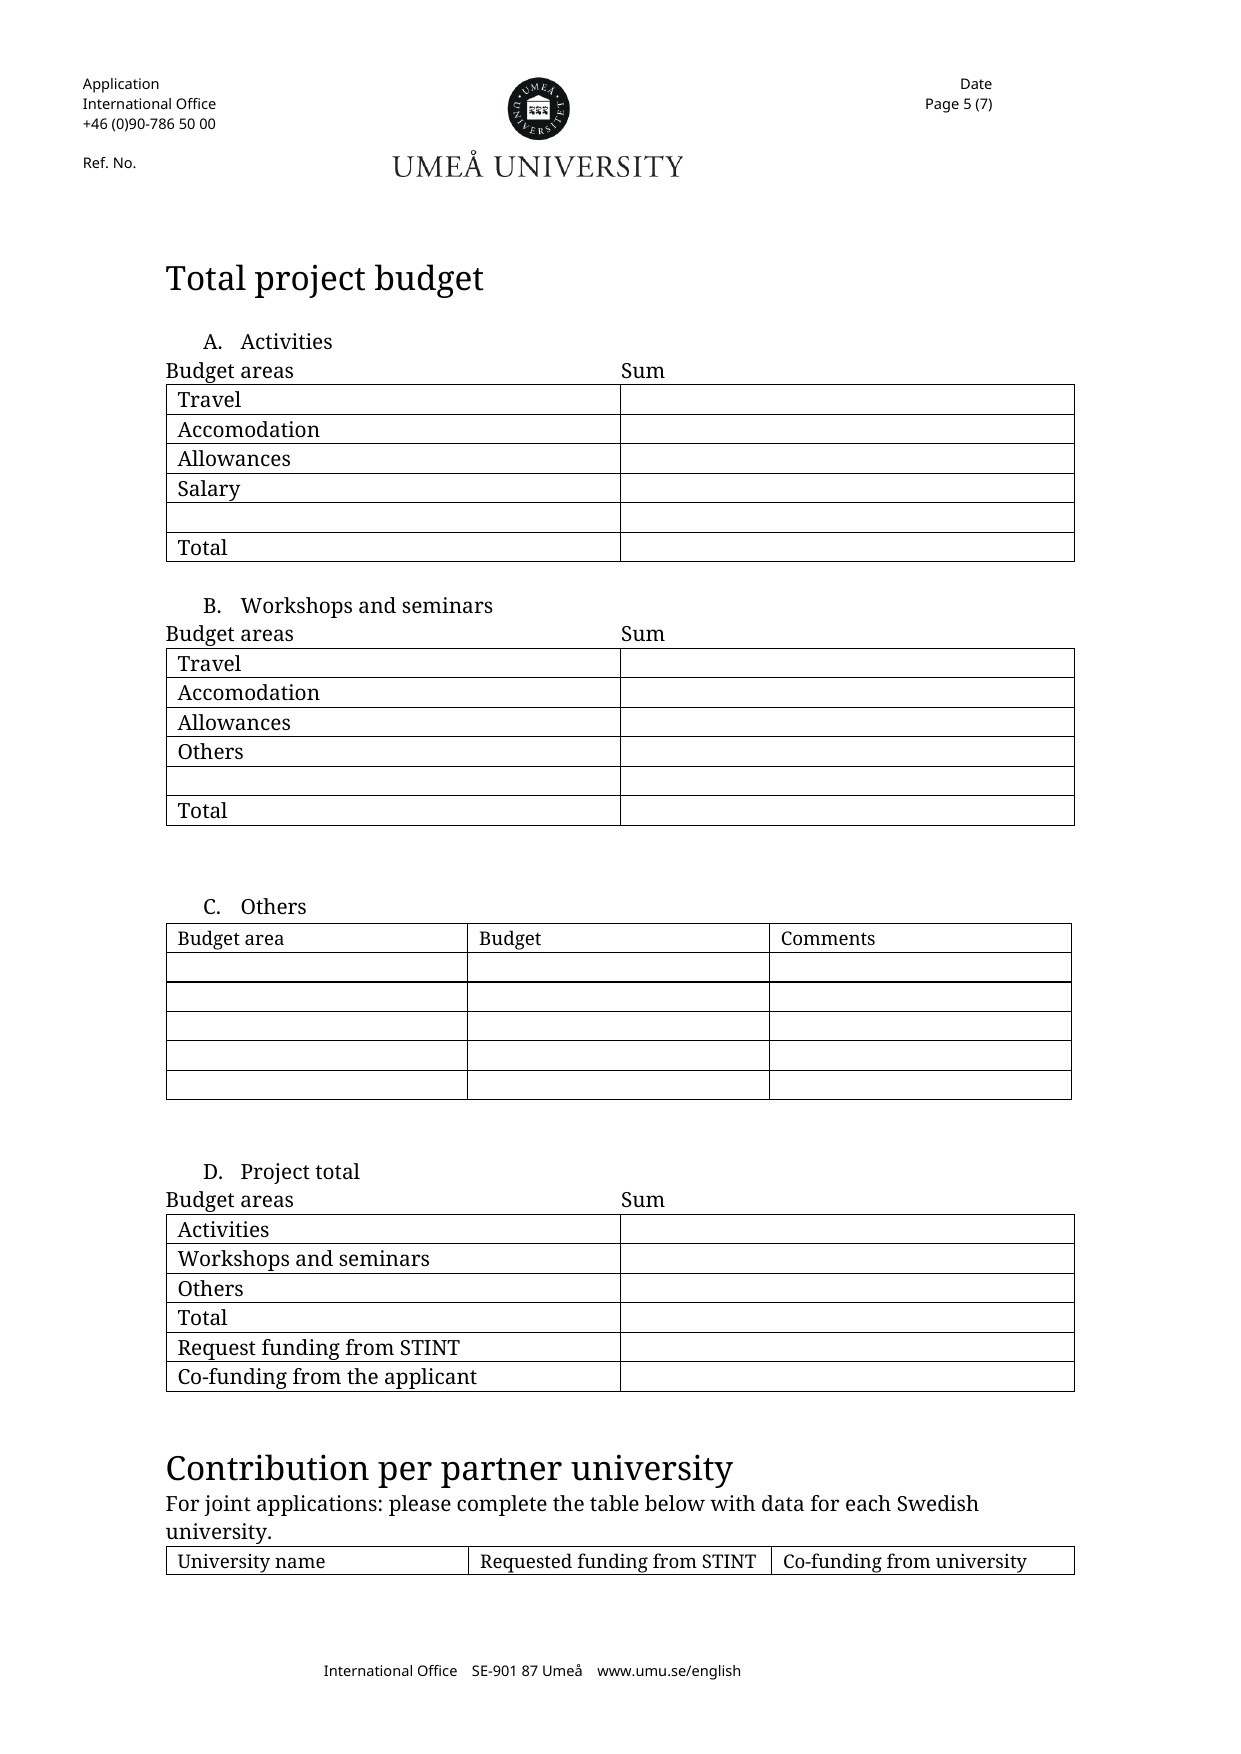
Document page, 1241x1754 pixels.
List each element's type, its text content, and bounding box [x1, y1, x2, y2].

text Budget areas Sum [165, 619, 1075, 648]
table_header [621, 1215, 1074, 1243]
table_cell Total [167, 796, 620, 824]
table_header Requested funding from STINT [469, 1547, 771, 1574]
table_cell Accomodation [167, 415, 620, 443]
table_cell Total [167, 1303, 620, 1332]
text For joint applications: please complete the table below with data for each Swedish university. [165, 1489, 1075, 1546]
table_cell [468, 953, 769, 981]
table_cell [621, 444, 1074, 473]
table_header Budget [468, 924, 769, 952]
table_cell [468, 1041, 769, 1069]
table_cell [167, 503, 620, 532]
text Budget areas Sum [165, 1185, 1075, 1214]
table_cell Request funding from STINT [167, 1333, 620, 1361]
table_cell [621, 474, 1074, 502]
list Workshops and seminars [203, 591, 1075, 619]
table_cell [770, 983, 1071, 1011]
table_cell [621, 708, 1074, 736]
table_cell [167, 1041, 467, 1069]
table_header Comments [770, 924, 1071, 952]
subtitle Contribution per partner university [165, 1447, 1075, 1489]
table_cell [468, 1071, 769, 1099]
table_cell [167, 983, 467, 1011]
table_cell Workshops and seminars [167, 1244, 620, 1273]
list Activities [203, 327, 1075, 356]
table_cell Others [167, 737, 620, 766]
table_cell [468, 983, 769, 1011]
table_header Travel [167, 649, 620, 677]
table_cell Accomodation [167, 678, 620, 707]
table_cell [770, 1041, 1071, 1069]
table_cell [621, 737, 1074, 766]
table_cell [621, 678, 1074, 707]
table_cell [167, 1071, 467, 1099]
table_cell [621, 796, 1074, 824]
table_cell Co-funding from the applicant [167, 1362, 620, 1391]
table_cell [621, 503, 1074, 532]
list Project total [203, 1157, 1075, 1185]
table_cell [621, 1362, 1074, 1391]
table_cell [770, 1012, 1071, 1040]
table_header Co-funding from university [772, 1547, 1074, 1574]
table_header Activities [167, 1215, 620, 1243]
table_cell [621, 1333, 1074, 1361]
table_cell [167, 1012, 467, 1040]
table_cell [167, 767, 620, 795]
table_cell [621, 533, 1074, 561]
table_cell [770, 1071, 1071, 1099]
table_header [621, 385, 1074, 414]
table_header Budget area [167, 924, 467, 952]
subtitle Others [203, 881, 1075, 923]
table_header University name [167, 1547, 468, 1574]
subtitle Total project budget [165, 257, 1075, 299]
text Budget areas Sum [165, 356, 1075, 384]
table_cell Allowances [167, 708, 620, 736]
table_cell [468, 1012, 769, 1040]
table_cell [621, 415, 1074, 443]
table_cell Allowances [167, 444, 620, 473]
table_cell [621, 1274, 1074, 1302]
table_cell Salary [167, 474, 620, 502]
table_header [621, 649, 1074, 677]
table_cell [167, 953, 467, 981]
table_cell Others [167, 1274, 620, 1302]
table_cell [770, 953, 1071, 981]
table_cell [621, 1244, 1074, 1273]
table_header Travel [167, 385, 620, 414]
table_cell Total [167, 533, 620, 561]
table_cell [621, 1303, 1074, 1332]
table_cell [621, 767, 1074, 795]
